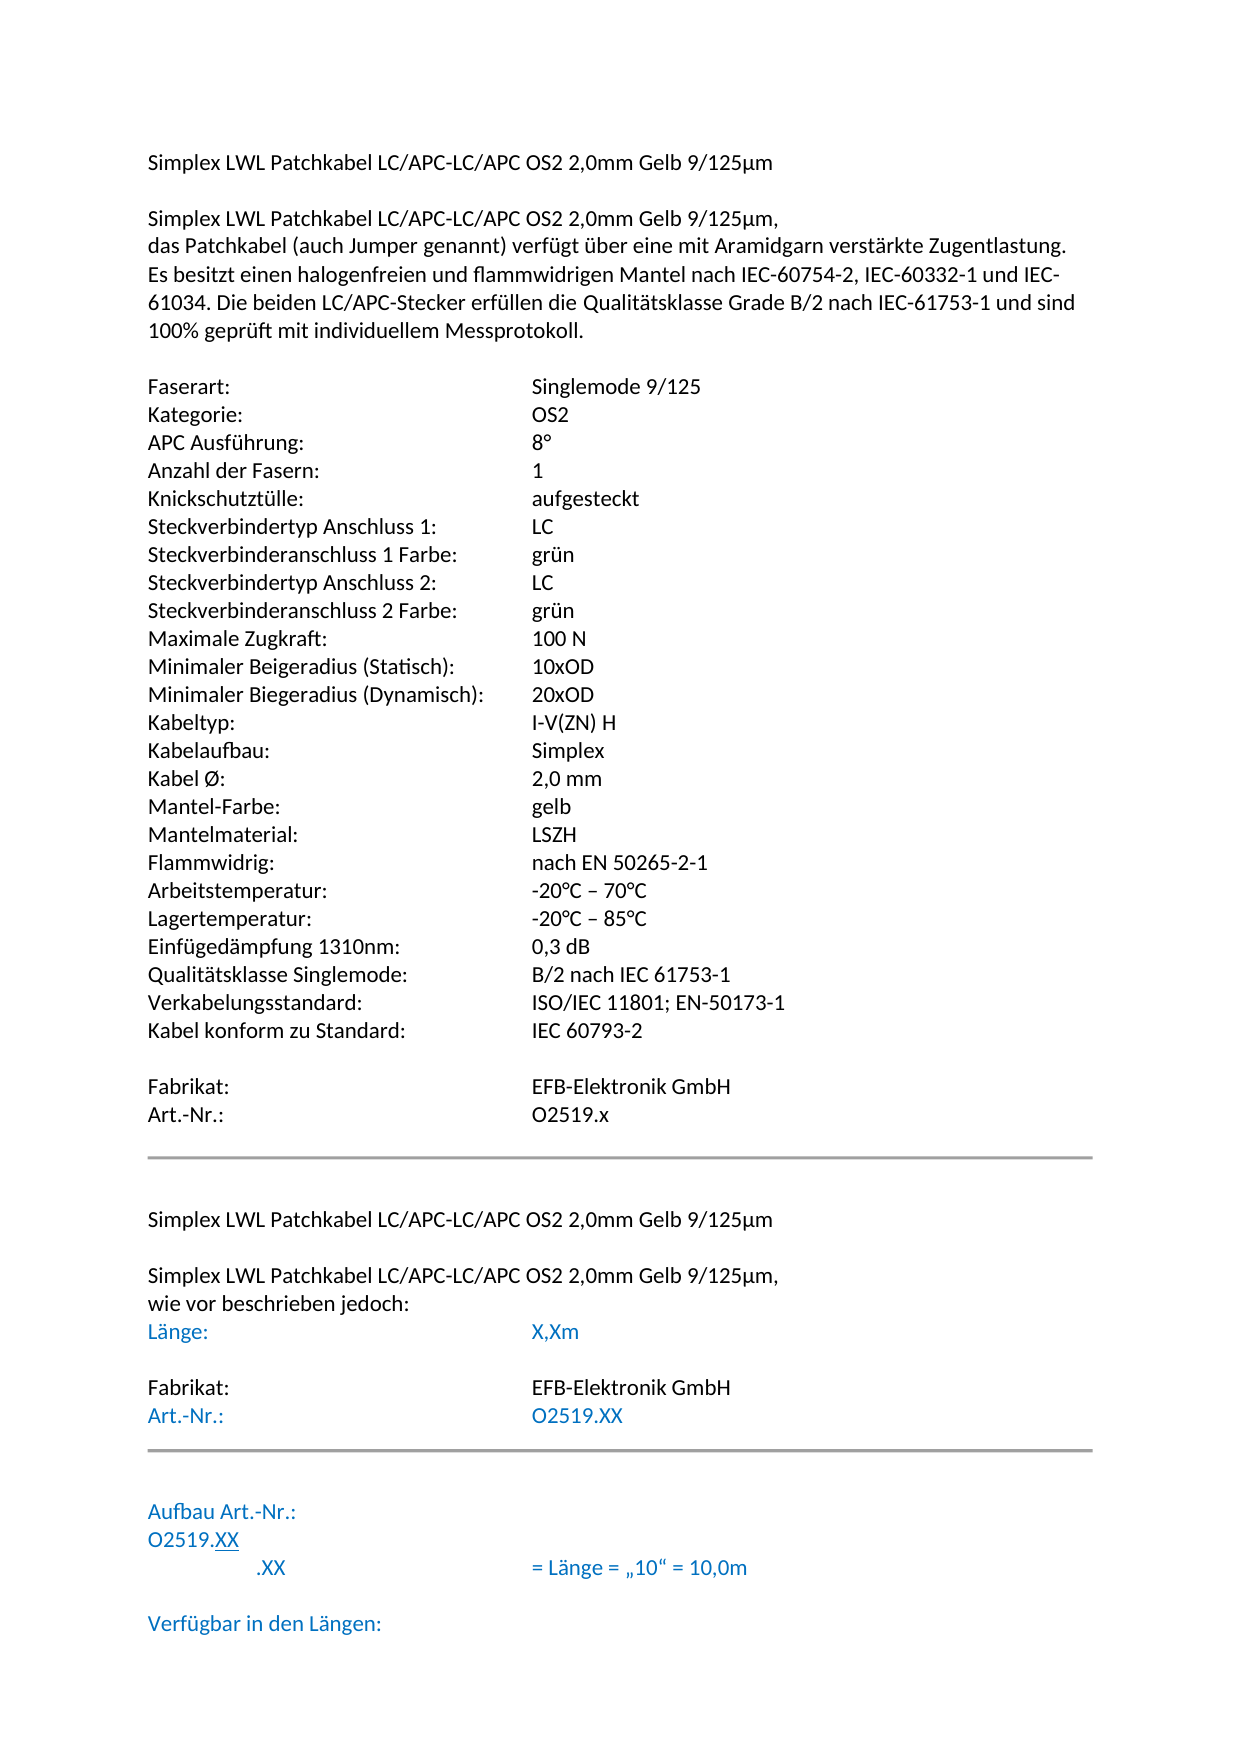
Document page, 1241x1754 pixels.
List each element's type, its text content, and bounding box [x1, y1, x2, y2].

text .XX = Länge = „10“ = 10,0m [148, 1553, 1093, 1582]
text Simplex LWL Patchkabel LC/APC-LC/APC OS2 2,0mm Gelb 9/125µm, [148, 1261, 1093, 1289]
text Fabrikat: EFB-Elektronik GmbH [148, 1373, 1093, 1401]
text O2519.XX [148, 1526, 1093, 1553]
text Art.-Nr.: O2519.XX [148, 1401, 1093, 1429]
text Simplex LWL Patchkabel LC/APC-LC/APC OS2 2,0mm Gelb 9/125µm [148, 148, 1093, 204]
text Faserart: Singlemode 9/125 Kategorie: OS2 APC Ausführung: 8° Anzahl der Fasern: 1 Knickschutztülle: aufgesteckt Steckverbindertyp Anschluss 1: LC Steckverbinderanschluss 1 Farbe: grün Steckverbindertyp Anschluss 2: LC Steckverbinderanschluss 2 Farbe: grün Maximale Zugkraft: 100 N Minimaler Beigeradius (Statisch): 10xOD Minimaler Biegeradius (Dynamisch): 20xOD Kabeltyp: I-V(ZN) H Kabelaufbau: Simplex Kabel Ø: 2,0 mm Mantel-Farbe: gelb Mantelmaterial: LSZH Flammwidrig: nach EN 50265-2-1 Arbeitstemperatur: -20°C – 70°C Lagertemperatur: -20°C – 85°C Einfügedämpfung 1310nm: 0,3 dB Qualitätsklasse Singlemode: B/2 nach IEC 61753-1 Verkabelungsstandard: ISO/IEC 11801; EN-50173-1 Kabel konform zu Standard: IEC 60793-2 [148, 372, 1093, 1072]
text Verfügbar in den Längen: [148, 1609, 1093, 1638]
text Simplex LWL Patchkabel LC/APC-LC/APC OS2 2,0mm Gelb 9/125µm [148, 1205, 1093, 1233]
text Simplex LWL Patchkabel LC/APC-LC/APC OS2 2,0mm Gelb 9/125µm, das Patchkabel (auch Jumper genannt) verfügt über eine mit Aramidgarn verstärkte Zugentlastung. Es besitzt einen halogenfreien und flammwidrigen Mantel nach IEC-60754-2, IEC-60332-1 und IEC-61034. Die beiden LC/APC-Stecker erfüllen die Qualitätsklasse Grade B/2 nach IEC-61753-1 und sind 100% geprüft mit individuellem Messprotokoll. [148, 204, 1093, 372]
text wie vor beschrieben jedoch: [148, 1289, 1093, 1317]
text Aufbau Art.-Nr.: [148, 1497, 1093, 1526]
text Länge: X,Xm [148, 1317, 1093, 1345]
text Fabrikat: EFB-Elektronik GmbH Art.-Nr.: O2519.x [148, 1072, 1093, 1156]
